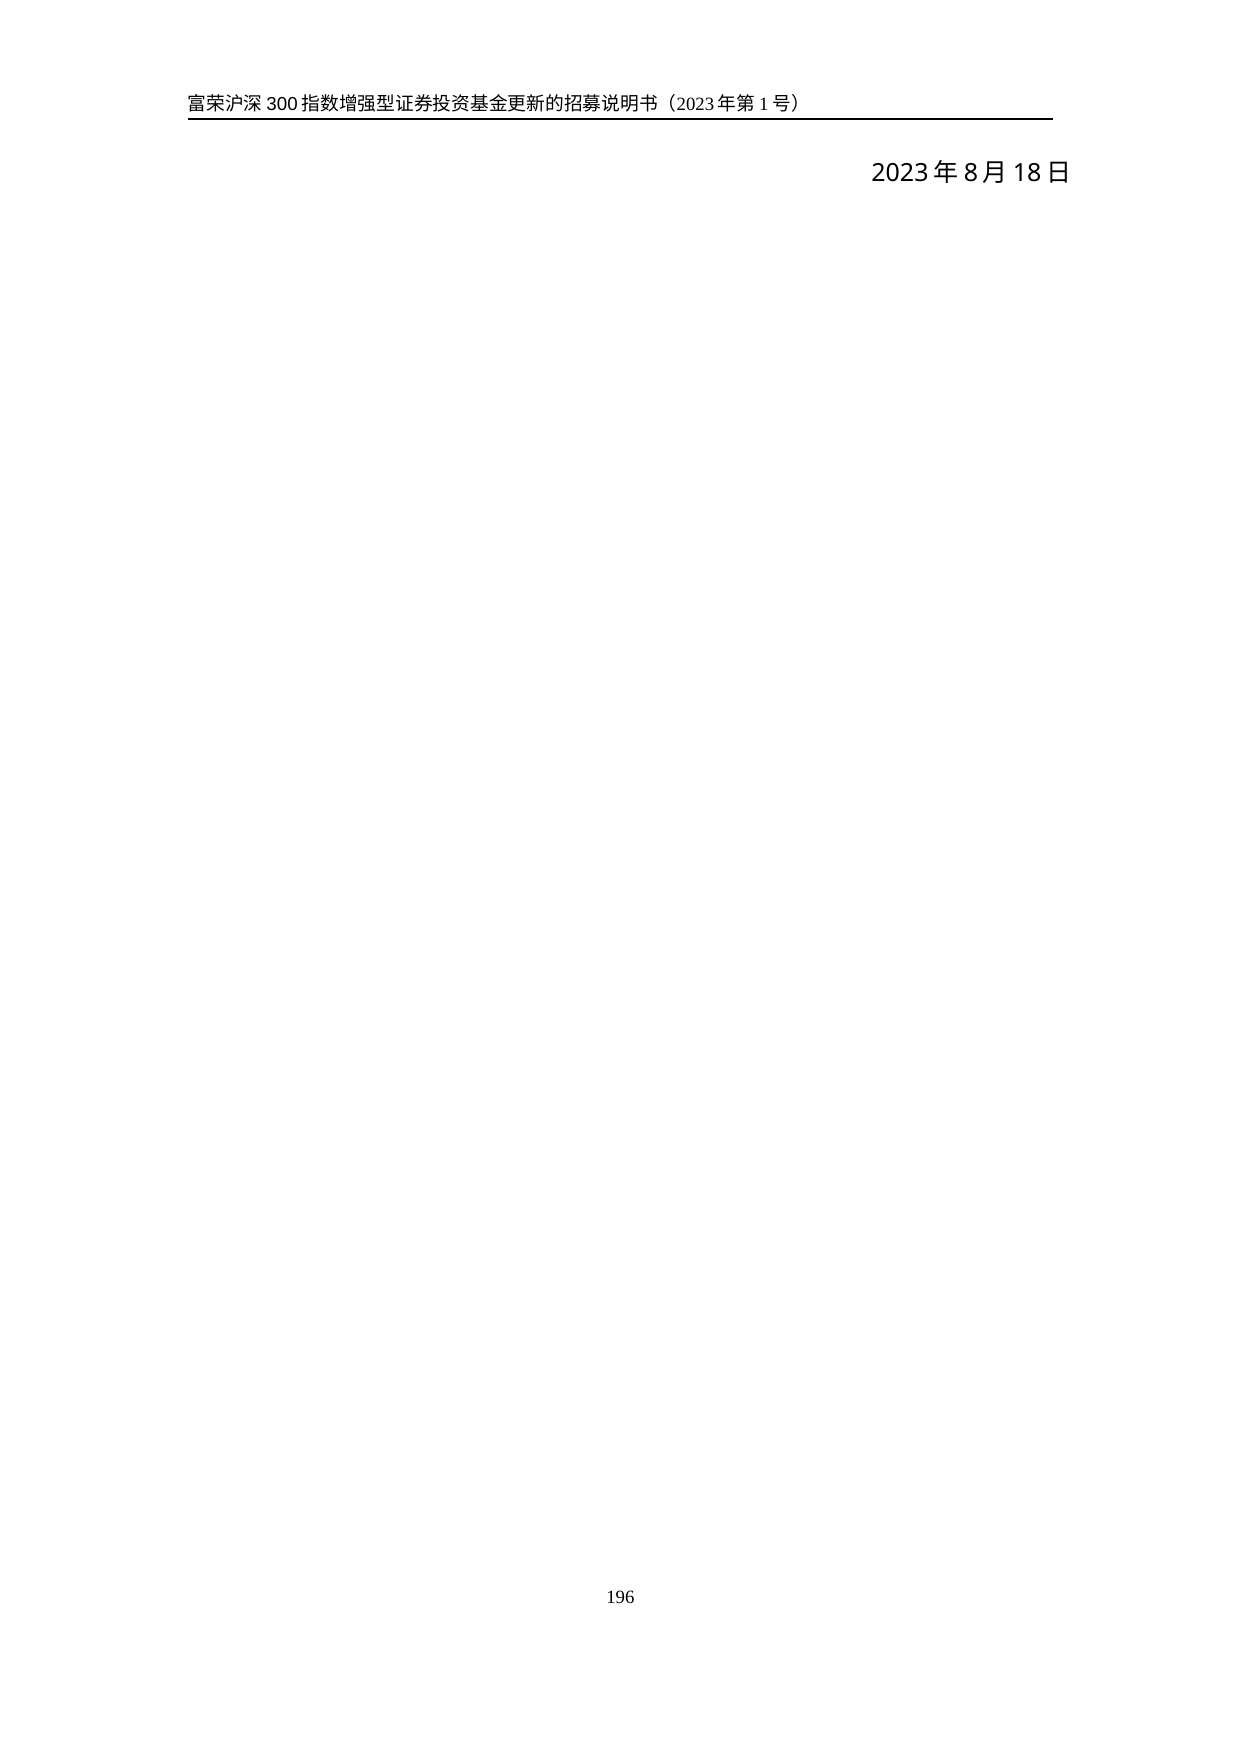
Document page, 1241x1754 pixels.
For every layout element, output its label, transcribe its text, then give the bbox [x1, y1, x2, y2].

text 2023年8月18日 [187, 153, 1071, 189]
